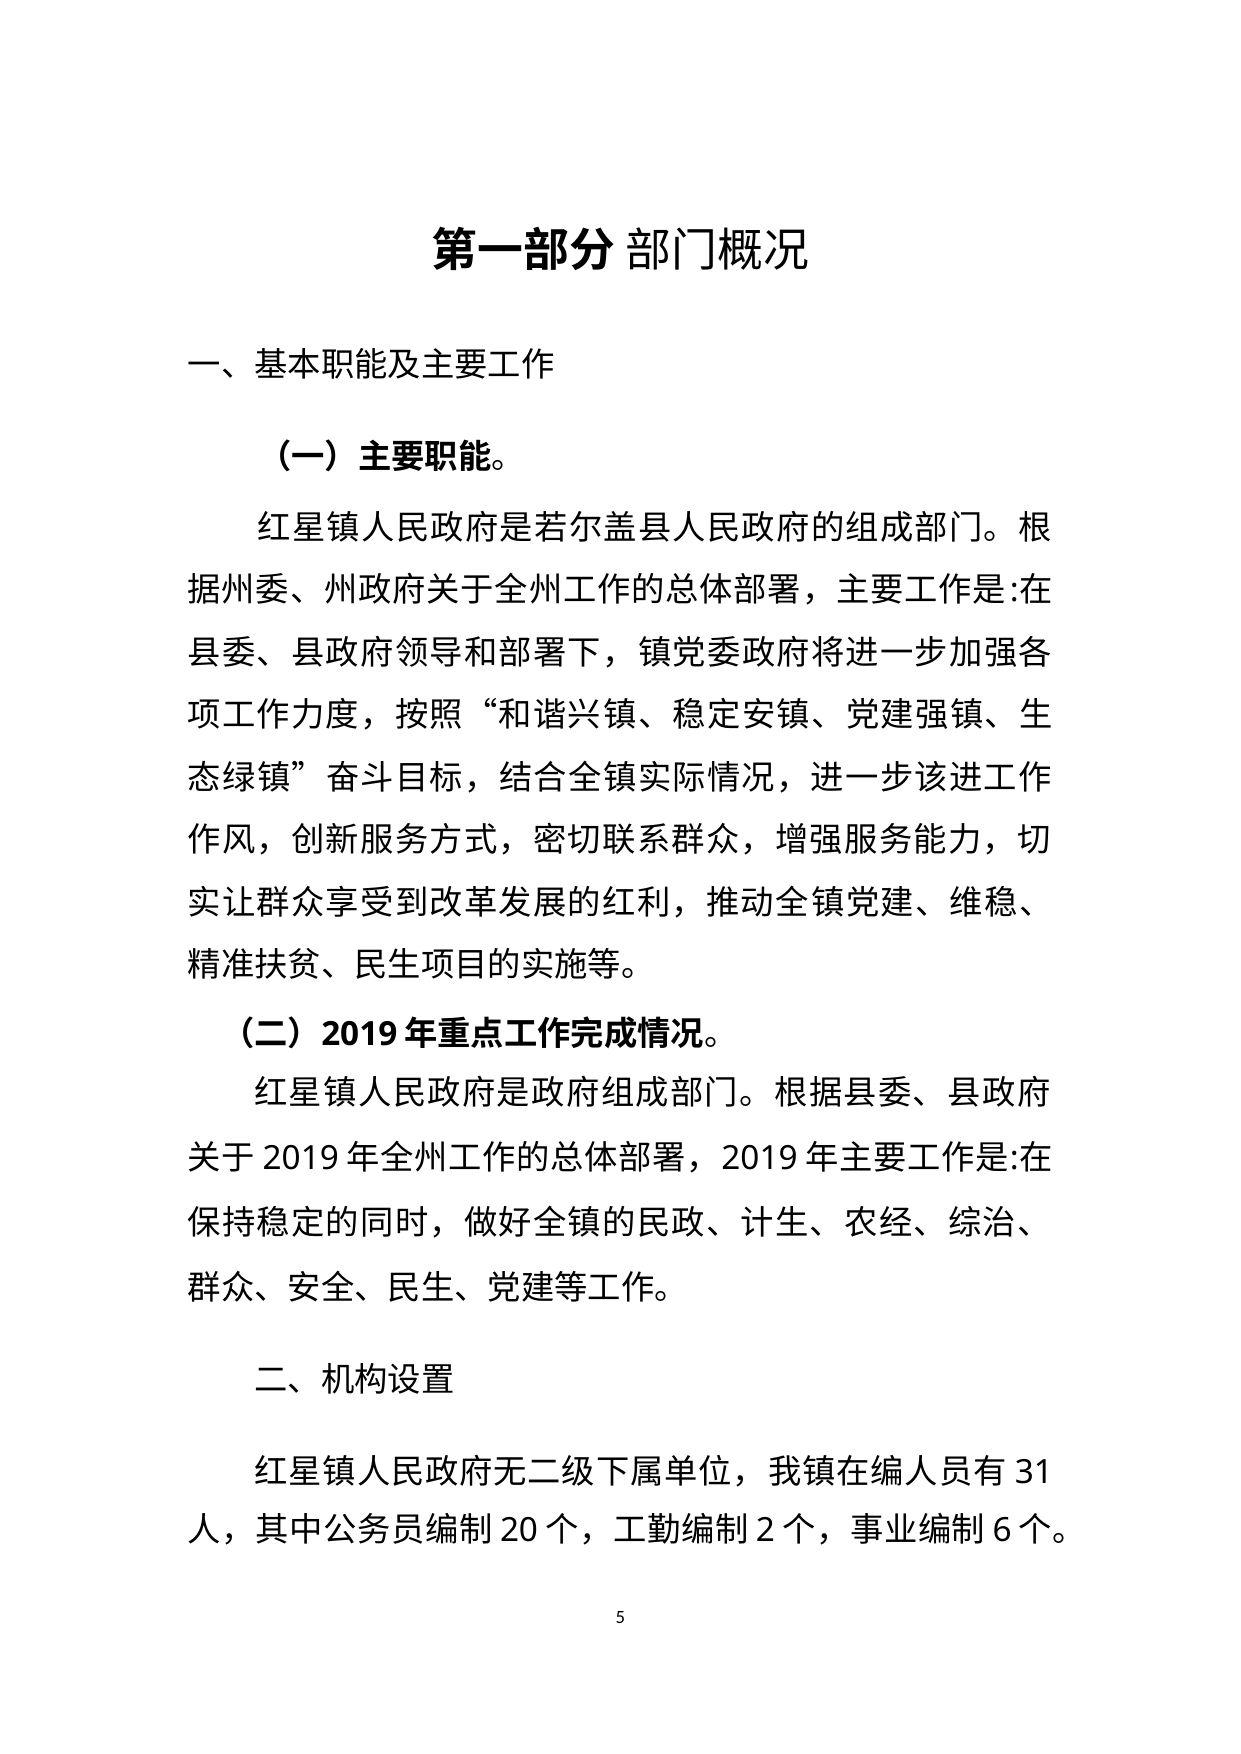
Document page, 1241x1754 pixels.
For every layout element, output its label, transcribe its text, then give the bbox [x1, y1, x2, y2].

text （二）2019年重点工作完成情况。 [187, 999, 1053, 1057]
list 红星镇人民政府是政府组成部门。根据县委、县政府关于2019年全州工作的总体部署，2019年主要工作是:在保持稳定的同时，做好全镇的民政、计生、农经、综治、群众、安全、民生、党建等工作。 [187, 1057, 1053, 1317]
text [187, 1437, 1053, 1553]
text （一）主要职能。 [187, 421, 1053, 480]
subtitle 第一部分 部门概况 [187, 197, 1053, 295]
text 红星镇人民政府是若尔盖县人民政府的组成部门。根据州委、州政府关于全州工作的总体部署，主要工作是:在县委、县政府领导和部署下，镇党委政府将进一步加强各项工作力度，按照“和谐兴镇、稳定安镇、党建强镇、生态绿镇”奋斗目标，结合全镇实际情况，进一步该进工作作风，创新服务方式，密切联系群众，增强服务能力，切实让群众享受到改革发展的红利，推动全镇党建、维稳、精准扶贫、民生项目的实施等。 [187, 489, 1053, 989]
subtitle 二、机构设置 [187, 1344, 1053, 1409]
subtitle 一、基本职能及主要工作 [187, 329, 1053, 394]
